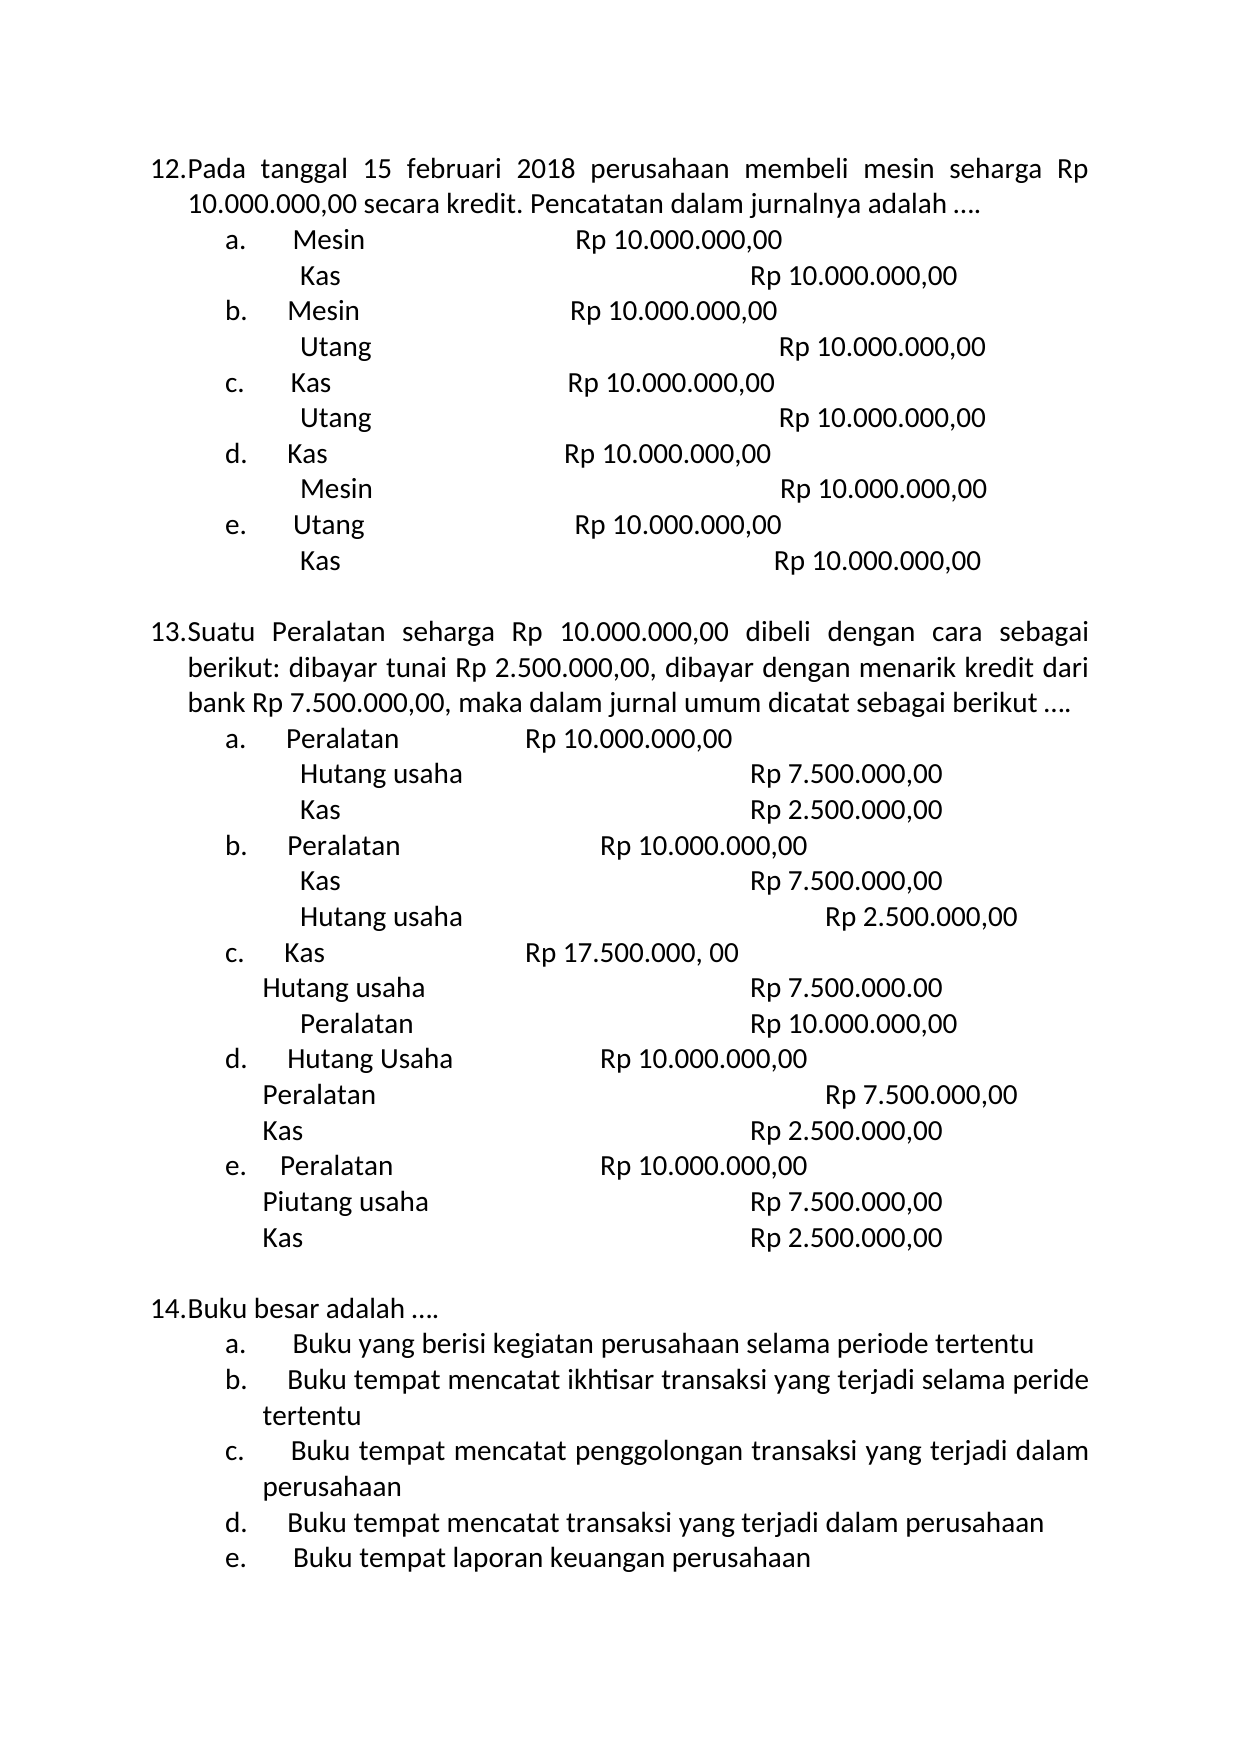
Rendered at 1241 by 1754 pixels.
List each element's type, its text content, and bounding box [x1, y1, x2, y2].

text Mesin Rp 10.000.000,00 [262, 471, 1090, 506]
text c. Buku tempat mencatat penggolongan transaksi yang terjadi dalam perusahaan [225, 1432, 1090, 1504]
text Kas Rp 7.500.000,00 [262, 862, 1090, 898]
text e. Buku tempat laporan keuangan perusahaan [225, 1539, 1090, 1575]
list Suatu Peralatan seharga Rp 10.000.000,00 dibeli dengan cara sebagai berikut: dibayar tunai Rp 2.500.000,00, dibayar dengan menarik kredit dari bank Rp 7.500.000,00, maka dalam jurnal umum dicatat sebagai berikut …. [150, 613, 1090, 720]
text Utang Rp 10.000.000,00 [262, 328, 1090, 364]
list Pada tanggal 15 februari 2018 perusahaan membeli mesin seharga Rp 10.000.000,00 secara kredit. Pencatatan dalam jurnalnya adalah …. [150, 150, 1090, 221]
text Piutang usaha Rp 7.500.000,00 [187, 1183, 1090, 1219]
text d. Buku tempat mencatat transaksi yang terjadi dalam perusahaan [225, 1504, 1090, 1539]
text b. Mesin Rp 10.000.000,00 [225, 292, 1090, 328]
text Hutang usaha Rp 7.500.000.00 [225, 969, 1090, 1005]
text b. Buku tempat mencatat ikhtisar transaksi yang terjadi selama peride tertentu [225, 1361, 1090, 1432]
text Kas Rp 2.500.000,00 [187, 1112, 1090, 1147]
text Peralatan Rp 7.500.000,00 [187, 1076, 1090, 1112]
text a. Mesin Rp 10.000.000,00 [225, 221, 1090, 257]
text Kas Rp 2.500.000,00 [262, 791, 1090, 827]
list Buku besar adalah …. [150, 1290, 1090, 1326]
text e. Peralatan Rp 10.000.000,00 [225, 1147, 1090, 1183]
text Kas Rp 10.000.000,00 [262, 257, 1090, 292]
text Kas Rp 2.500.000,00 [187, 1219, 1090, 1254]
text a. Peralatan Rp 10.000.000,00 [225, 720, 1090, 756]
text c. Kas Rp 17.500.000, 00 [225, 934, 1090, 969]
text Hutang usaha Rp 2.500.000,00 [262, 898, 1090, 934]
text c. Kas Rp 10.000.000,00 [225, 364, 1090, 399]
text Peralatan Rp 10.000.000,00 [225, 1005, 1090, 1041]
text Utang Rp 10.000.000,00 [262, 399, 1090, 435]
text b. Peralatan Rp 10.000.000,00 [225, 827, 1090, 862]
text Kas Rp 10.000.000,00 [262, 542, 1090, 577]
text d. Kas Rp 10.000.000,00 [225, 435, 1090, 471]
text a. Buku yang berisi kegiatan perusahaan selama periode tertentu [225, 1326, 1090, 1361]
text Hutang usaha Rp 7.500.000,00 [225, 756, 1090, 791]
text e. Utang Rp 10.000.000,00 [225, 506, 1090, 542]
text d. Hutang Usaha Rp 10.000.000,00 [225, 1041, 1090, 1076]
